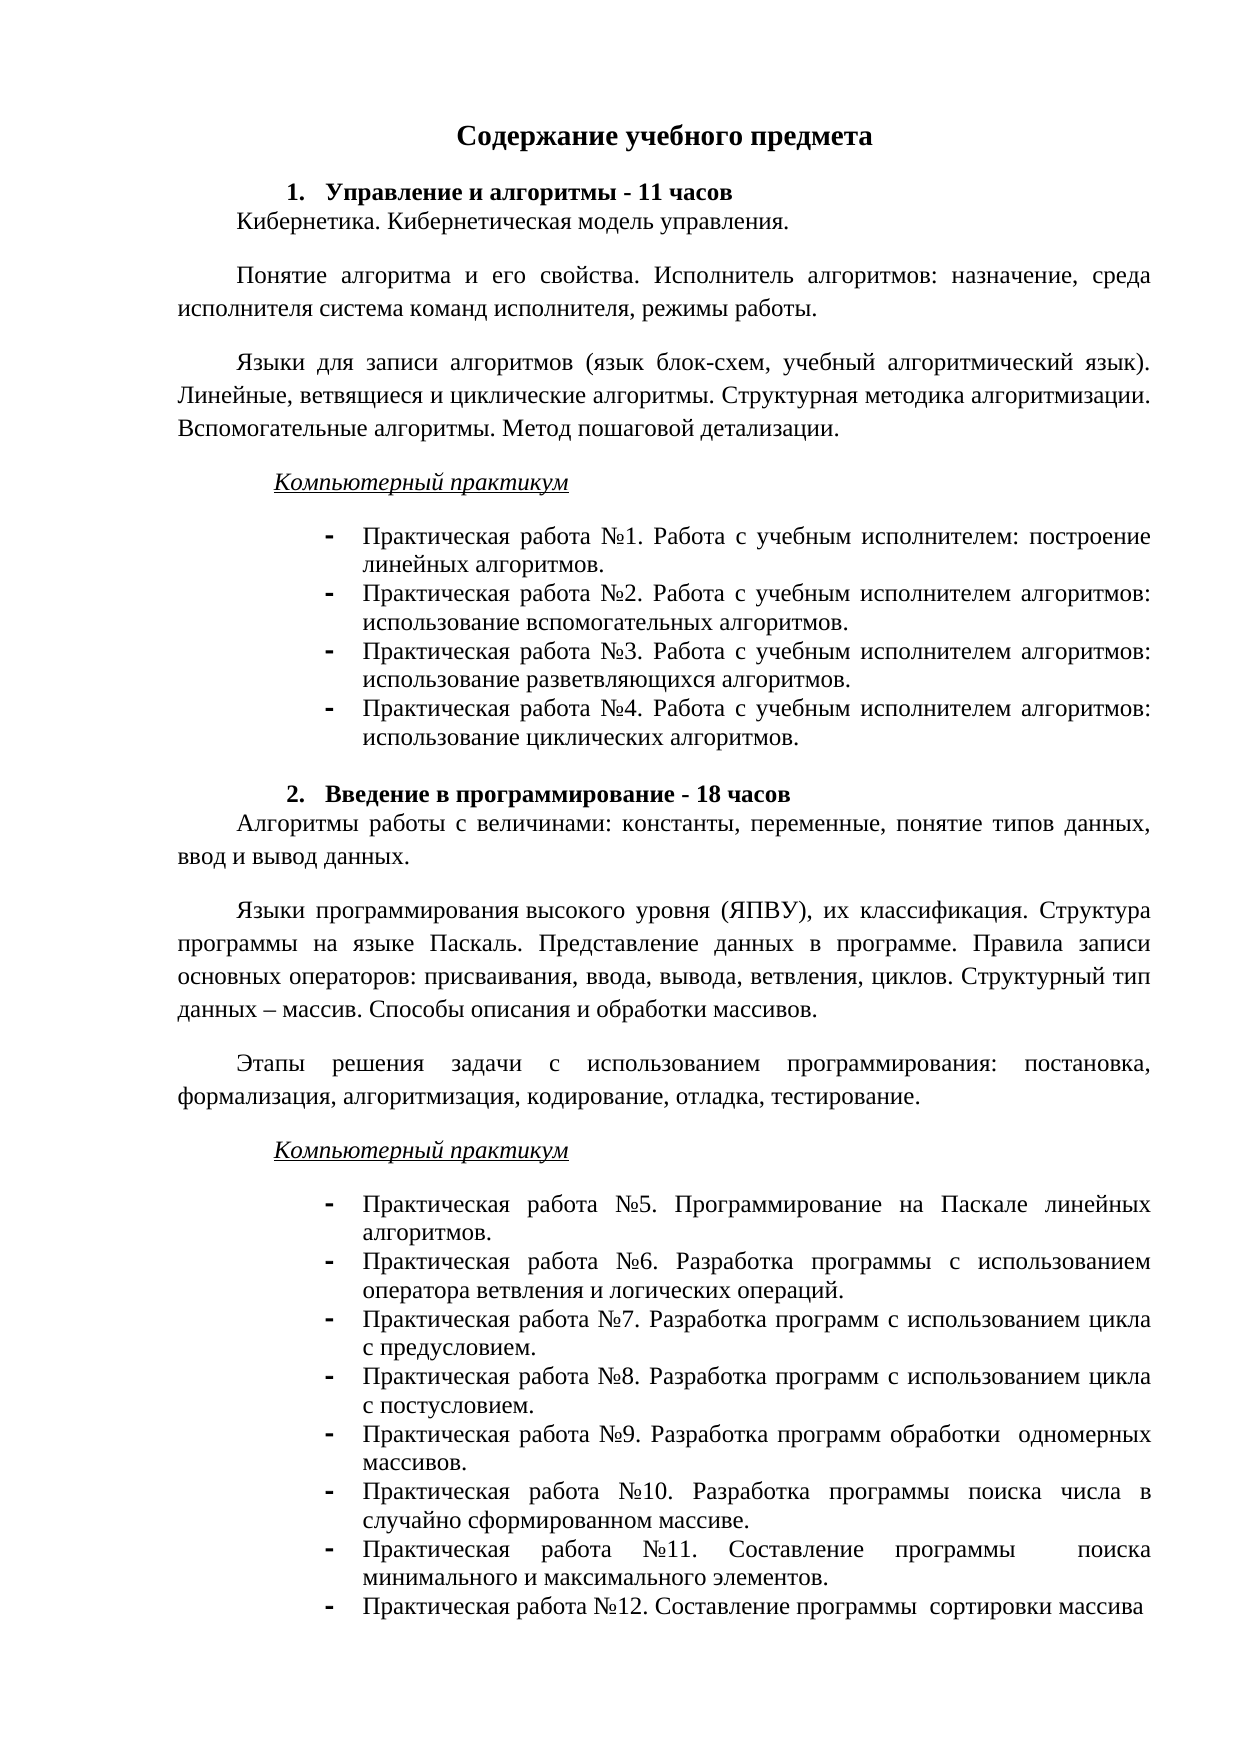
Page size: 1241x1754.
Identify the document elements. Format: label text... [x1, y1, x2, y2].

list Практическая работа №10. Разработка программы поиска числа в случайно сформированном массиве. [325, 1476, 1152, 1534]
list Практическая работа №5. Программирование на Паскале линейных алгоритмов. [325, 1189, 1152, 1246]
text Содержание учебного предмета [177, 118, 1152, 152]
text Языки для записи алгоритмов (язык блок-схем, учебный алгоритмический язык). Линейные, ветвящиеся и циклические алгоритмы. Структурная методика алгоритмизации. Вспомогательные алгоритмы. Метод пошаговой детализации. [177, 347, 1152, 442]
text Кибернетика. Кибернетическая модель управления. [177, 206, 1152, 235]
text Компьютерный практикум [274, 1135, 1152, 1164]
text Языки программирования высокого уровня (ЯПВУ), их классификация. Структура программы на языке Паскаль. Представление данных в программе. Правила записи основных операторов: присваивания, ввода, вывода, ветвления, циклов. Структурный тип данных – массив. Способы описания и обработки массивов. [177, 895, 1152, 1023]
list Практическая работа №6. Разработка программы с использованием оператора ветвления и логических операций. [325, 1246, 1152, 1304]
list Практическая работа №7. Разработка программ c использованием цикла с предусловием. [325, 1304, 1152, 1361]
list Введение в программирование - 18 часов [227, 779, 1152, 808]
list Практическая работа №2. Работа с учебным исполнителем алгоритмов: использование вспомогательных алгоритмов. [325, 578, 1152, 636]
text Этапы решения задачи с использованием программирования: постановка, формализация, алгоритмизация, кодирование, отладка, тестирование. [177, 1048, 1152, 1110]
list Практическая работа №8. Разработка программ c использованием цикла с постусловием. [325, 1361, 1152, 1419]
list Практическая работа №11. Составление программы поиска минимального и максимального элементов. [325, 1534, 1152, 1591]
list Практическая работа №12. Составление программы сортировки массива [325, 1591, 1152, 1620]
list Практическая работа №4. Работа с учебным исполнителем алгоритмов: использование циклических алгоритмов. [325, 693, 1152, 751]
list Управление и алгоритмы - 11 часов [227, 177, 1152, 206]
text Понятие алгоритма и его свойства. Исполнитель алгоритмов: назначение, среда исполнителя система команд исполнителя, режимы работы. [177, 260, 1152, 322]
text Алгоритмы работы с величинами: константы, переменные, понятие типов данных, ввод и вывод данных. [177, 808, 1152, 870]
list Практическая работа №1. Работа с учебным исполнителем: построение линейных алгоритмов. [325, 521, 1152, 578]
text Компьютерный практикум [274, 467, 1152, 496]
list Практическая работа №9. Разработка программ обработки одномерных массивов. [325, 1419, 1152, 1476]
list Практическая работа №3. Работа с учебным исполнителем алгоритмов: использование разветвляющихся алгоритмов. [325, 636, 1152, 693]
